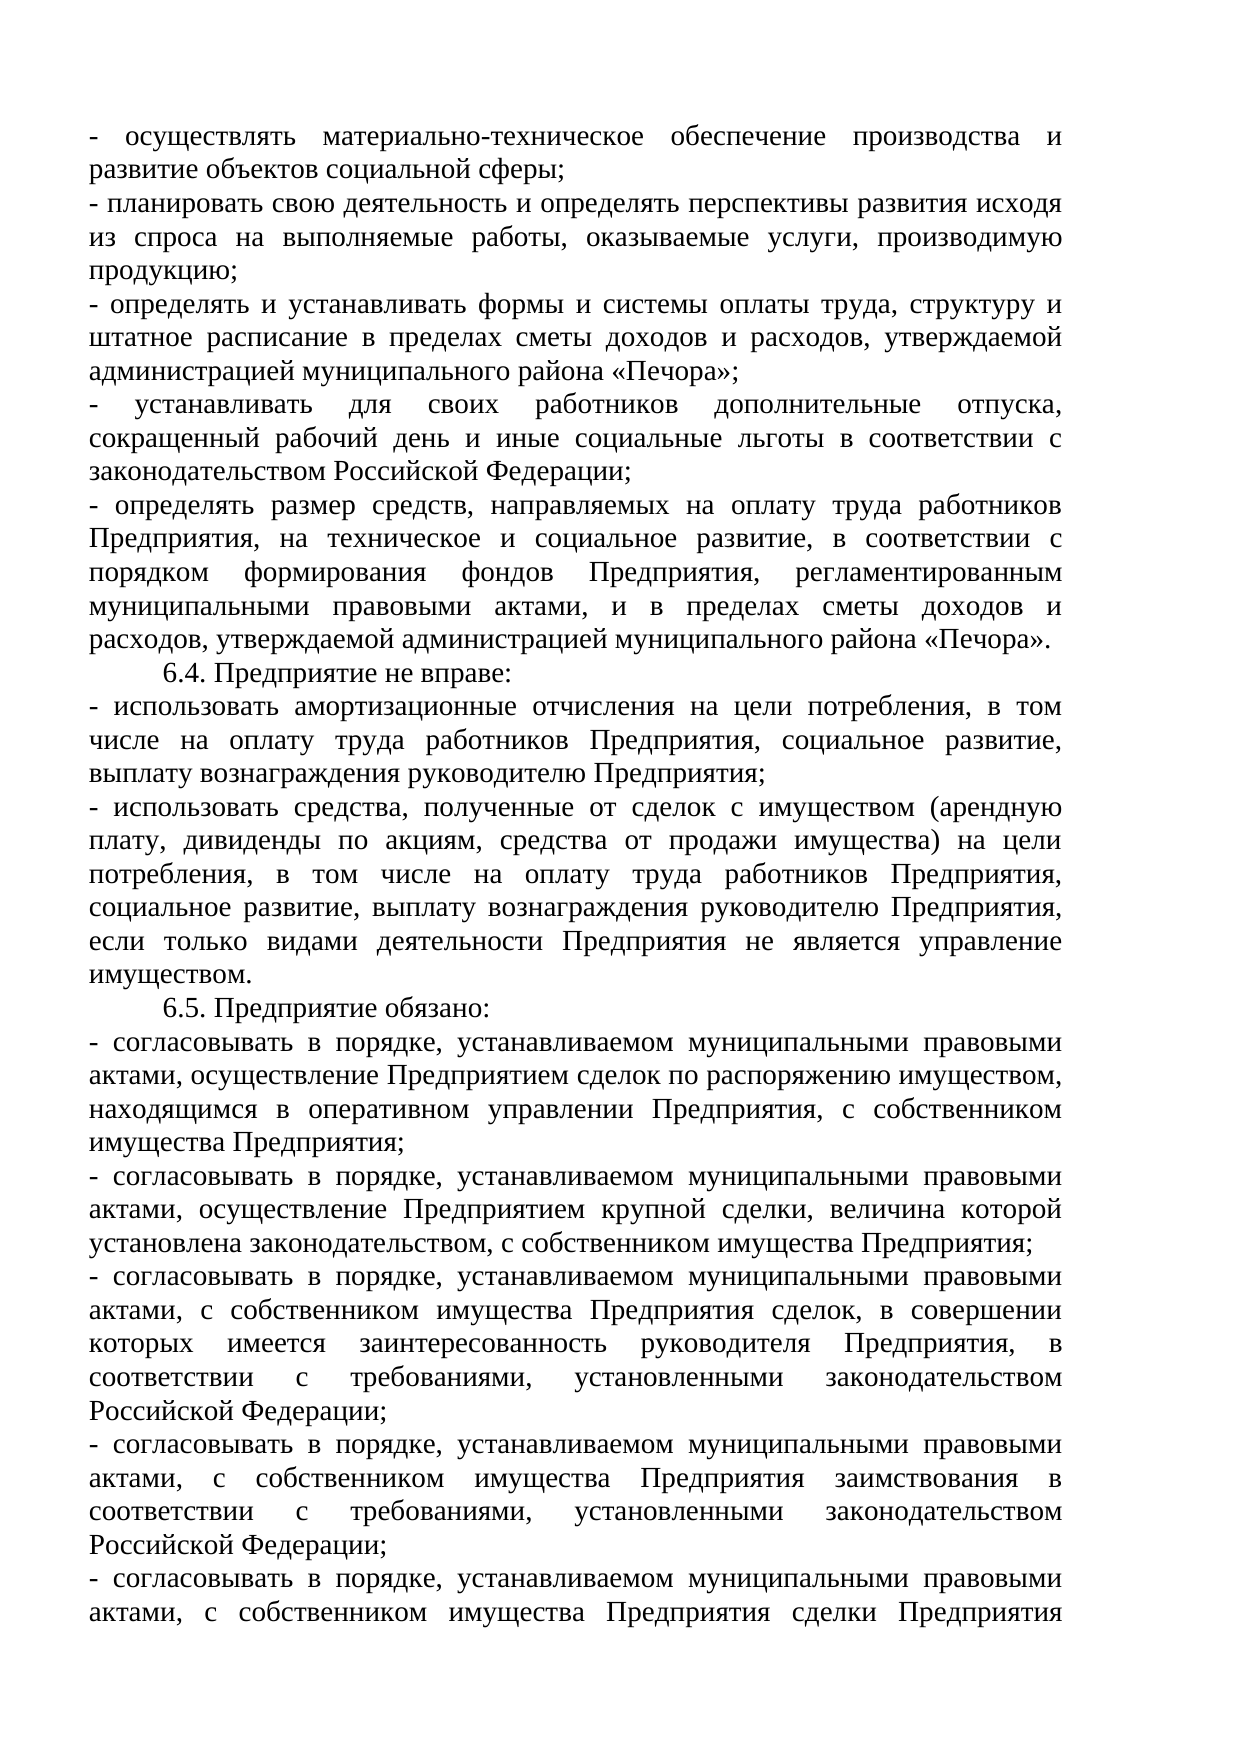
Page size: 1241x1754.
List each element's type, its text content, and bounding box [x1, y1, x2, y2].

text - согласовывать в порядке, устанавливаемом муниципальными правовыми актами, с собственником имущества Предприятия заимствования в соответствии с требованиями, установленными законодательством Российской Федерации; [89, 1426, 1063, 1560]
text - использовать амортизационные отчисления на цели потребления, в том числе на оплату труда работников Предприятия, социальное развитие, выплату вознаграждения руководителю Предприятия; [89, 688, 1063, 789]
text - планировать свою деятельность и определять перспективы развития исходя из спроса на выполняемые работы, оказываемые услуги, производимую продукцию; [89, 185, 1063, 286]
text - определять и устанавливать формы и системы оплаты труда, структуру и штатное расписание в пределах сметы доходов и расходов, утверждаемой администрацией муниципального района «Печора»; [89, 286, 1063, 386]
text 6.5. Предприятие обязано: [89, 990, 1063, 1024]
text - осуществлять материально-техническое обеспечение производства и развитие объектов социальной сферы; [89, 118, 1063, 185]
text - определять размер средств, направляемых на оплату труда работников Предприятия, на техническое и социальное развитие, в соответствии с порядком формирования фондов Предприятия, регламентированным муниципальными правовыми актами, и в пределах сметы доходов и расходов, утверждаемой администрацией муниципального района «Печора». [89, 487, 1063, 655]
text - согласовывать в порядке, устанавливаемом муниципальными правовыми актами, с собственником имущества Предприятия сделок, в совершении которых имеется заинтересованность руководителя Предприятия, в соответствии с требованиями, установленными законодательством Российской Федерации; [89, 1258, 1063, 1426]
text 6.4. Предприятие не вправе: [89, 655, 1063, 688]
text - согласовывать в порядке, устанавливаемом муниципальными правовыми актами, осуществление Предприятием сделок по распоряжению имуществом, находящимся в оперативном управлении Предприятия, с собственником имущества Предприятия; [89, 1024, 1063, 1158]
text - согласовывать в порядке, устанавливаемом муниципальными правовыми актами, осуществление Предприятием крупной сделки, величина которой установлена законодательством, с собственником имущества Предприятия; [89, 1158, 1063, 1258]
text - устанавливать для своих работников дополнительные отпуска, сокращенный рабочий день и иные социальные льготы в соответствии с законодательством Российской Федерации; [89, 386, 1063, 487]
text - использовать средства, полученные от сделок с имуществом (арендную плату, дивиденды по акциям, средства от продажи имущества) на цели потребления, в том числе на оплату труда работников Предприятия, социальное развитие, выплату вознаграждения руководителю Предприятия, если только видами деятельности Предприятия не является управление имуществом. [89, 789, 1063, 990]
